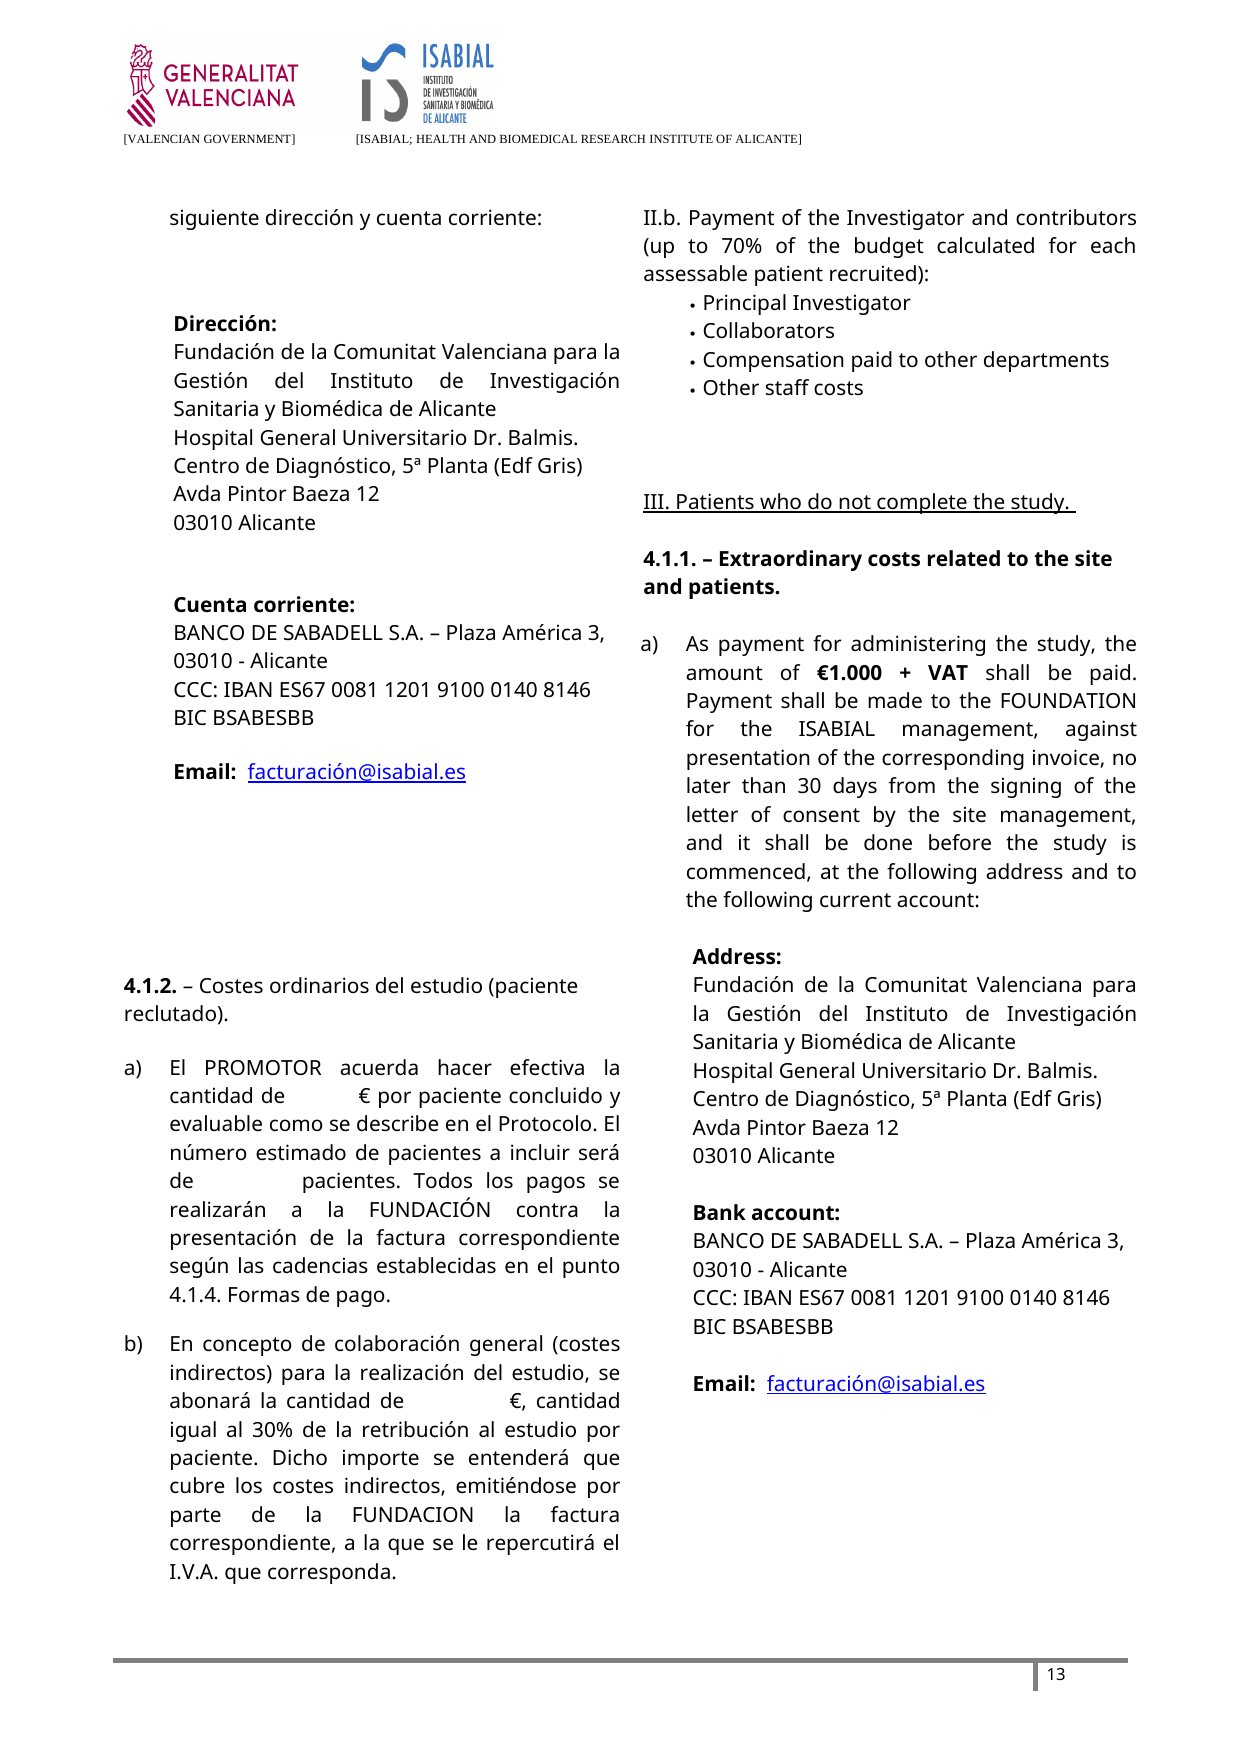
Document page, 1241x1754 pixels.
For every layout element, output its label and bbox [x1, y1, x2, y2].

picture [123, 35, 499, 133]
table_header [113, 203, 632, 1596]
table_header [632, 203, 1149, 1596]
